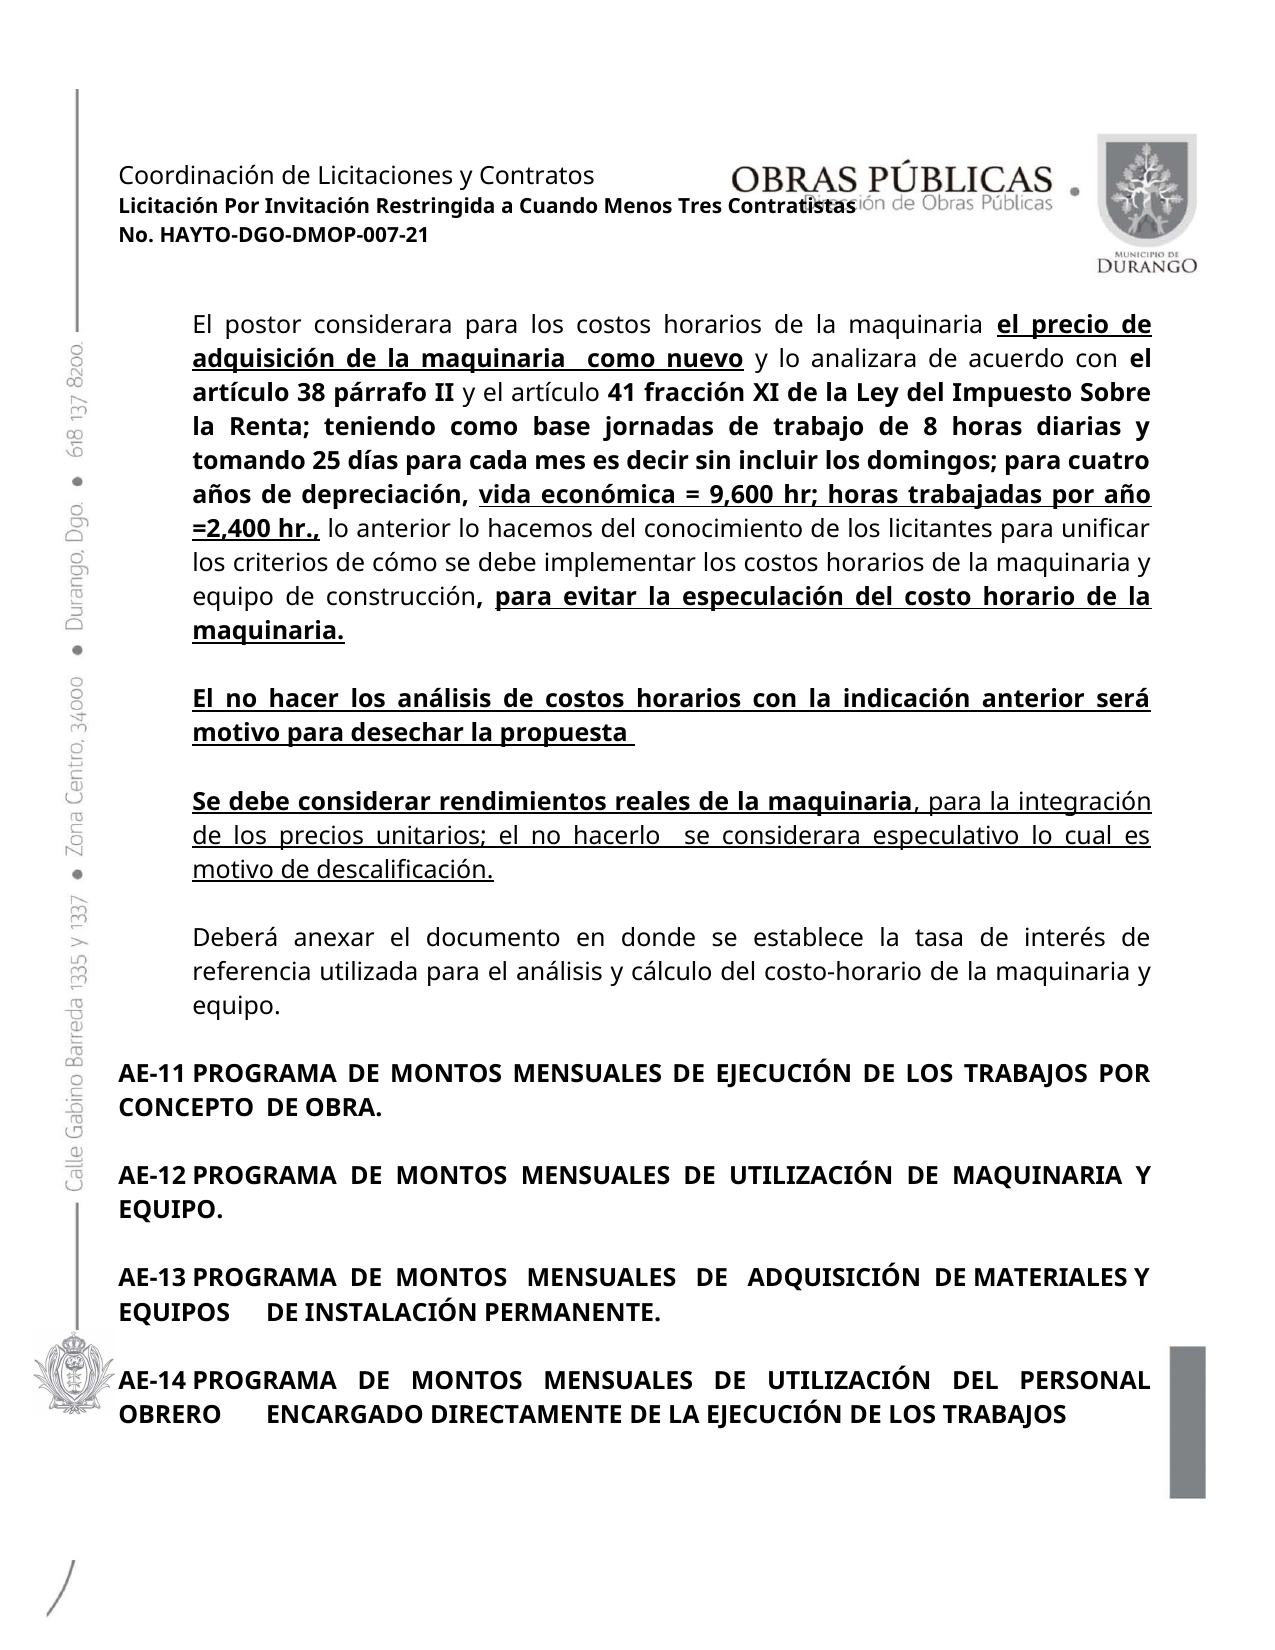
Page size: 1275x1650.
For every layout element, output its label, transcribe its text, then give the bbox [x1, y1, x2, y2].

text El postor considerara para los costos horarios de la maquinaria el precio de adquisición de la maquinaria como nuevo y lo analizara de acuerdo con el artículo 38 párrafo II y el artículo 41 fracción XI de del Impuesto Sobre ; teniendo como base jornadas de trabajo de 8 horas diarias y tomando 25 días para cada mes es decir sin incluir los domingos; para cuatro años de depreciación, vida económica = 9,600 hr; horas trabajadas por año =2,400 hr., lo anterior lo hacemos del conocimiento de los licitantes para unificar los criterios de cómo se debe implementar los costos horarios de la maquinaria y equipo de construcción, para evitar la especulación del costo horario de la maquinaria. [192, 306, 1152, 647]
picture [31, 89, 1206, 1650]
text AE-12 PROGRAMA DE MONTOS MENSUALES DE UTILIZACIÓN DE MAQUINARIA Y EQUIPO. [118, 1158, 1152, 1226]
text El no hacer los análisis de costos horarios con la indicación anterior será motivo para desechar la propuesta [192, 681, 1152, 749]
text Se debe considerar rendimientos reales de la maquinaria, para la integración de los precios unitarios; el no hacerlo se considerara especulativo lo cual es motivo de descalificación. [192, 814, 1152, 885]
text AE-13 PROGRAMA DE MONTOS MENSUALES DE ADQUISICIÓN DE MATERIALES Y EQUIPOS DE INSTALACIÓN PERMANENTE. [118, 1260, 1152, 1328]
text AE-14 PROGRAMA DE MONTOS MENSUALES DE UTILIZACIÓN DEL PERSONAL OBRERO ENCARGADO DIRECTAMENTE DE LOS TRABAJOS [118, 1362, 1152, 1430]
text Se debe considerar rendimientos reales de la maquinaria, para la integración de los precios unitarios; el no hacerlo se considerara especulativo lo cual es motivo de descalificación. [192, 783, 1152, 812]
text Deberá anexar el documento en donde se establece la tasa de interés de referencia utilizada para el análisis y cálculo del costo-horario de la maquinaria y equipo. [192, 919, 1152, 1022]
text AE-11 PROGRAMA DE MONTOS MENSUALES DE EJECUCIÓN DE LOS TRABAJOS POR CONCEPTO DE OBRA. [118, 1056, 1152, 1124]
